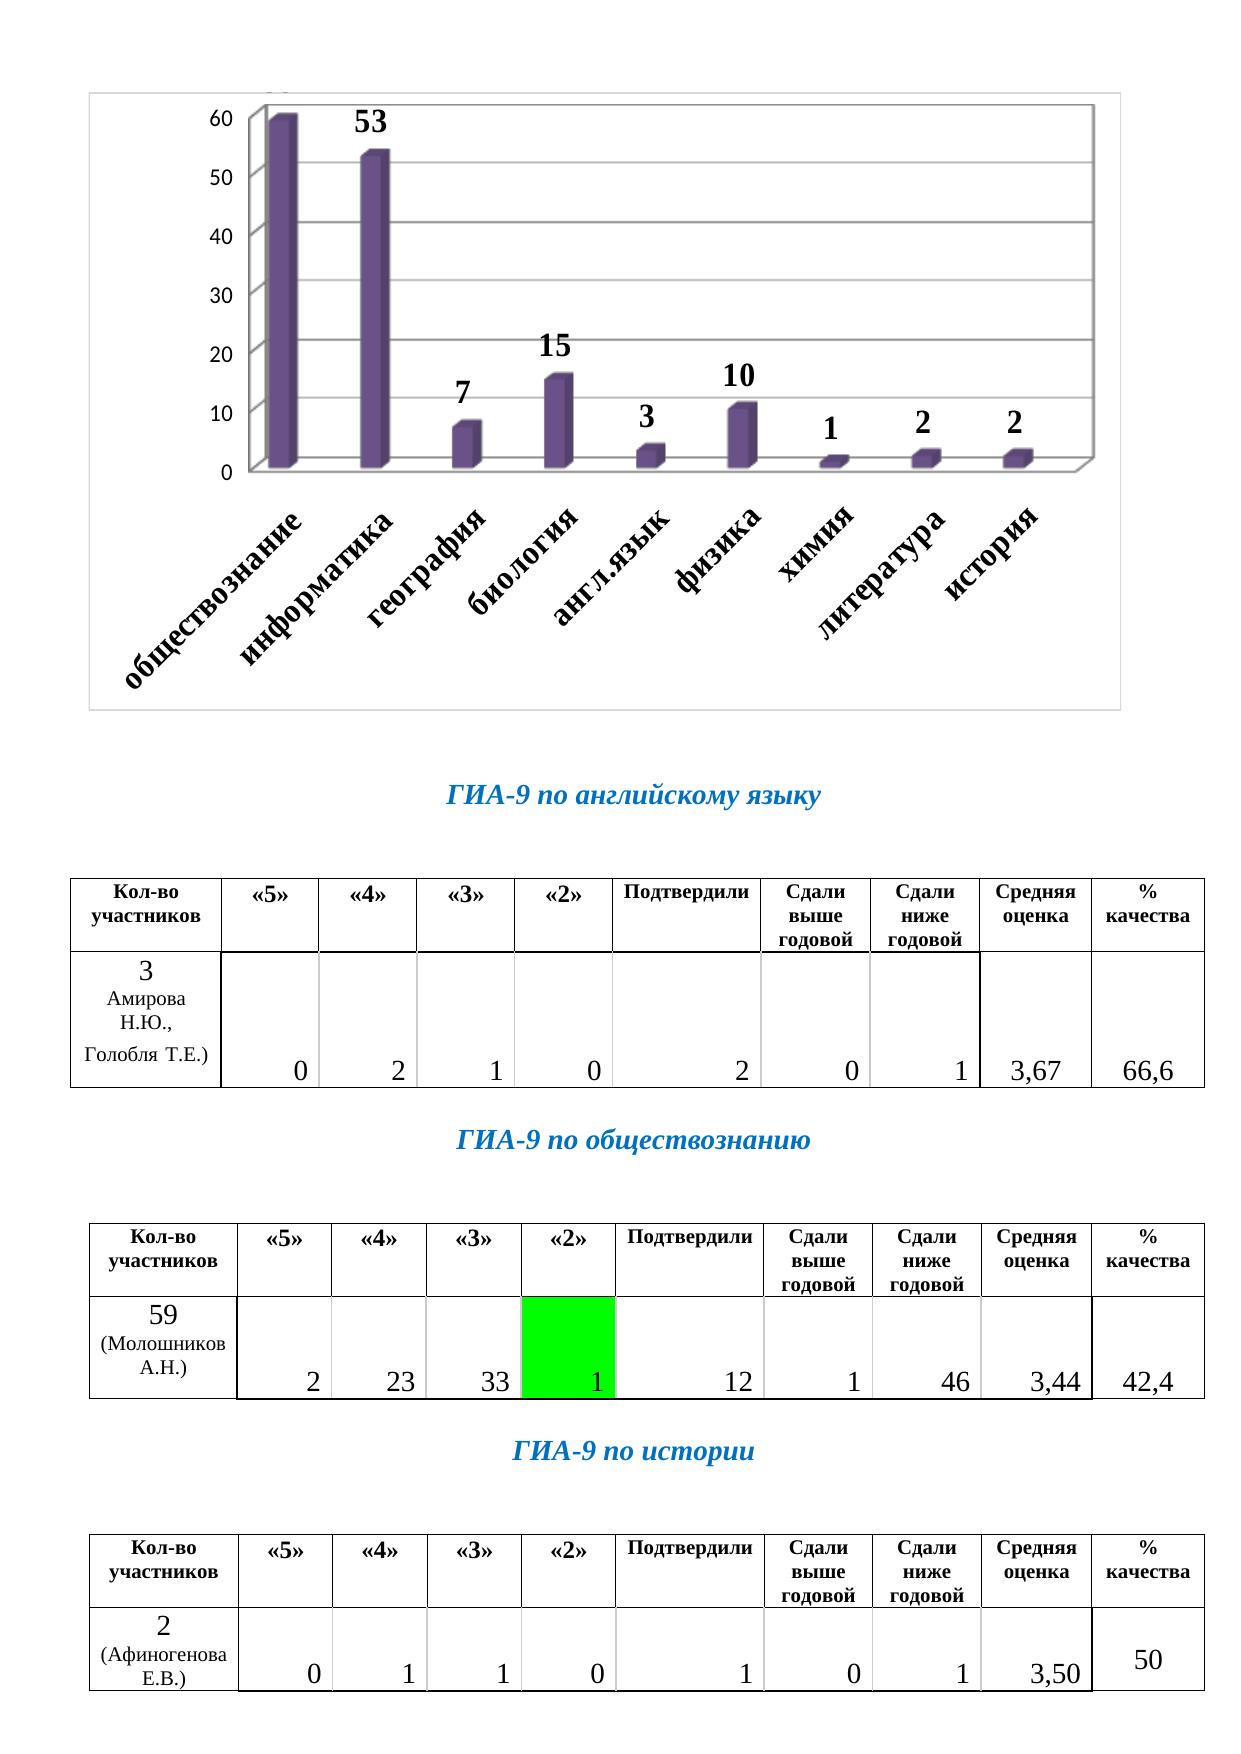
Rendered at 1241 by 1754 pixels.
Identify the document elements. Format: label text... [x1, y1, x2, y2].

table_header Сдали выше годовой [765, 1535, 872, 1607]
text ГИА-9 по обществознанию [89, 1122, 1181, 1155]
table_header Кол-во участников [90, 1535, 238, 1607]
table_cell 0 [762, 953, 869, 1087]
table_cell 1 [873, 1608, 980, 1690]
table_header «2» [522, 1535, 615, 1607]
table_header Подтвердили [616, 1535, 764, 1607]
table_header «3» [427, 1224, 521, 1296]
table_header Сдали ниже годовой [873, 1535, 981, 1607]
table_cell 1 [428, 1608, 521, 1690]
table_cell 42,4 [1093, 1297, 1204, 1398]
table_header «4» [319, 879, 416, 951]
table_header «2» [522, 1224, 615, 1296]
table_cell 66,6 [1092, 952, 1204, 1087]
table_header «2» [515, 879, 612, 951]
table_header «4» [332, 1224, 426, 1296]
table_header Средняя оценка [982, 1224, 1091, 1296]
table_header «5» [222, 879, 318, 951]
table_cell 2 [613, 953, 760, 1087]
table_header Кол-во участников [71, 879, 221, 951]
table_header Сдали выше годовой [761, 879, 870, 951]
table_header Средняя оценка [982, 1535, 1091, 1607]
table_header «3» [428, 1535, 521, 1607]
text ГИА-9 по истории [89, 1433, 1181, 1467]
table_cell 3,67 [981, 952, 1091, 1087]
text ГИА-9 по английскому языку [89, 777, 1181, 811]
table_header Подтвердили [613, 879, 760, 951]
table_header Сдали ниже годовой [873, 1224, 981, 1296]
table_header «4» [333, 1535, 427, 1607]
table_cell 59 (Молошников А.Н.) [90, 1297, 236, 1398]
table_header «5» [239, 1535, 332, 1607]
table_header % качества [1092, 1535, 1204, 1607]
table_cell 1 [418, 953, 514, 1087]
table_cell 3 Амирова Н.Ю., Голобля Т.Е.) [71, 952, 220, 1087]
table_cell 1 [871, 953, 979, 1087]
table_header Средняя оценка [980, 879, 1091, 951]
table_cell 33 [427, 1297, 520, 1398]
table_cell 1 [522, 1297, 615, 1398]
table_cell 2 [238, 1297, 331, 1398]
table_header «5» [238, 1224, 331, 1296]
table_cell 0 [515, 953, 612, 1087]
table_header Сдали ниже годовой [871, 879, 979, 951]
table_cell 23 [332, 1297, 425, 1398]
table_cell 46 [873, 1297, 980, 1398]
table_header Сдали выше годовой [764, 1224, 872, 1296]
table_header Кол-во участников [90, 1224, 237, 1296]
table_cell 1 [765, 1297, 872, 1398]
table_cell 3,50 [982, 1608, 1091, 1690]
table_cell 50 [1093, 1608, 1204, 1690]
table_cell 0 [765, 1608, 872, 1690]
table_header Подтвердили [616, 1224, 763, 1296]
table_header % качества [1092, 1224, 1204, 1296]
table_cell 1 [333, 1608, 426, 1690]
table_cell 0 [239, 1608, 332, 1690]
table_header «3» [417, 879, 514, 951]
table_cell 3,44 [982, 1297, 1091, 1398]
table_cell 1 [617, 1608, 763, 1690]
table_cell 2 [320, 953, 416, 1087]
table_cell 2 (Афиногенова Е.В.) [90, 1608, 238, 1690]
table_cell 0 [522, 1608, 615, 1690]
table_header % качества [1092, 879, 1204, 951]
table_cell 0 [222, 953, 318, 1087]
table_cell 12 [617, 1297, 763, 1398]
